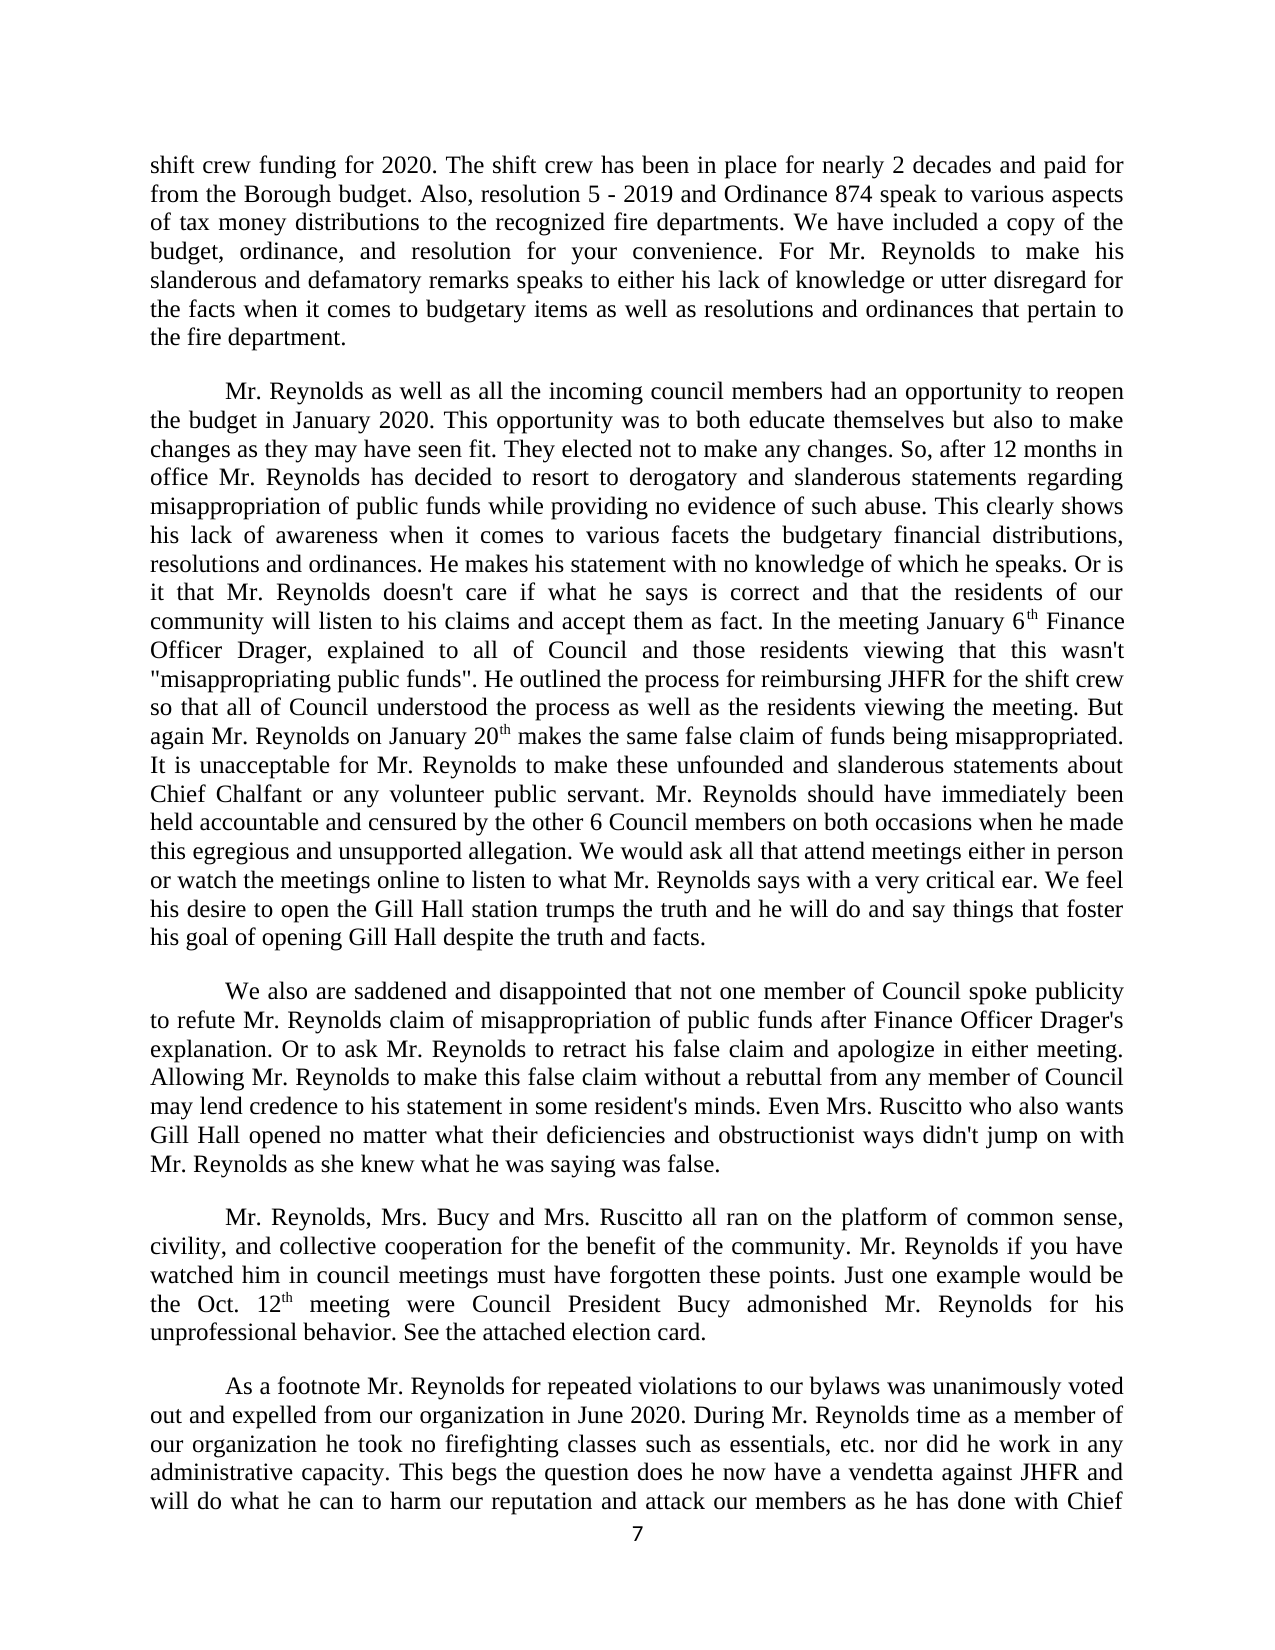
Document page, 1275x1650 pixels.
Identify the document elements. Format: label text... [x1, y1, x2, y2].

text We also are saddened and disappointed that not one member of Council spoke publicity to refute Mr. Reynolds claim of misappropriation of public funds after Finance Officer Drager's explanation. Or to ask Mr. Reynolds to retract his false claim and apologize in either meeting. Allowing Mr. Reynolds to make this false claim without a rebuttal from any member of Council may lend credence to his statement in some resident's minds. Even Mrs. Ruscitto who also wants Gill Hall opened no matter what their deficiencies and obstructionist ways didn't jump on with Mr. Reynolds as she knew what he was saying was false. [150, 976, 1125, 1177]
text Mr. Reynolds, Mrs. Bucy and Mrs. Ruscitto all ran on the platform of common sense, civility, and collective cooperation for the benefit of the community. Mr. Reynolds if you have watched him in council meetings must have forgotten these points. Just one example would be the Oct. 12th meeting were Council President Bucy admonished Mr. Reynolds for his unprofessional behavior. See the attached election card. [150, 1202, 1125, 1346]
text Mr. Reynolds as well as all the incoming council members had an opportunity to reopen the budget in January 2020. This opportunity was to both educate themselves but also to make changes as they may have seen fit. They elected not to make any changes. So, after 12 months in office Mr. Reynolds has decided to resort to derogatory and slanderous statements regarding misappropriation of public funds while providing no evidence of such abuse. This clearly shows his lack of awareness when it comes to various facets the budgetary financial distributions, resolutions and ordinances. He makes his statement with no knowledge of which he speaks. Or is it that Mr. Reynolds doesn't care if what he says is correct and that the residents of our community will listen to his claims and accept them as fact. In the meeting January 6th Finance Officer Drager, explained to all of Council and those residents viewing that this wasn't "misappropriating public funds". He outlined the process for reimbursing JHFR for the shift crew so that all of Council understood the process as well as the residents viewing the meeting. But again Mr. Reynolds on January 20th makes the same false claim of funds being misappropriated. It is unacceptable for Mr. Reynolds to make these unfounded and slanderous statements about Chief Chalfant or any volunteer public servant. Mr. Reynolds should have immediately been held accountable and censured by the other 6 Council members on both occasions when he made this egregious and unsupported allegation. We would ask all that attend meetings either in person or watch the meetings online to listen to what Mr. Reynolds says with a very critical ear. We feel his desire to open the Gill Hall station trumps the truth and he will do and say things that foster his goal of opening Gill Hall despite the truth and facts. [150, 376, 1125, 951]
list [150, 150, 1125, 351]
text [150, 1371, 1125, 1515]
